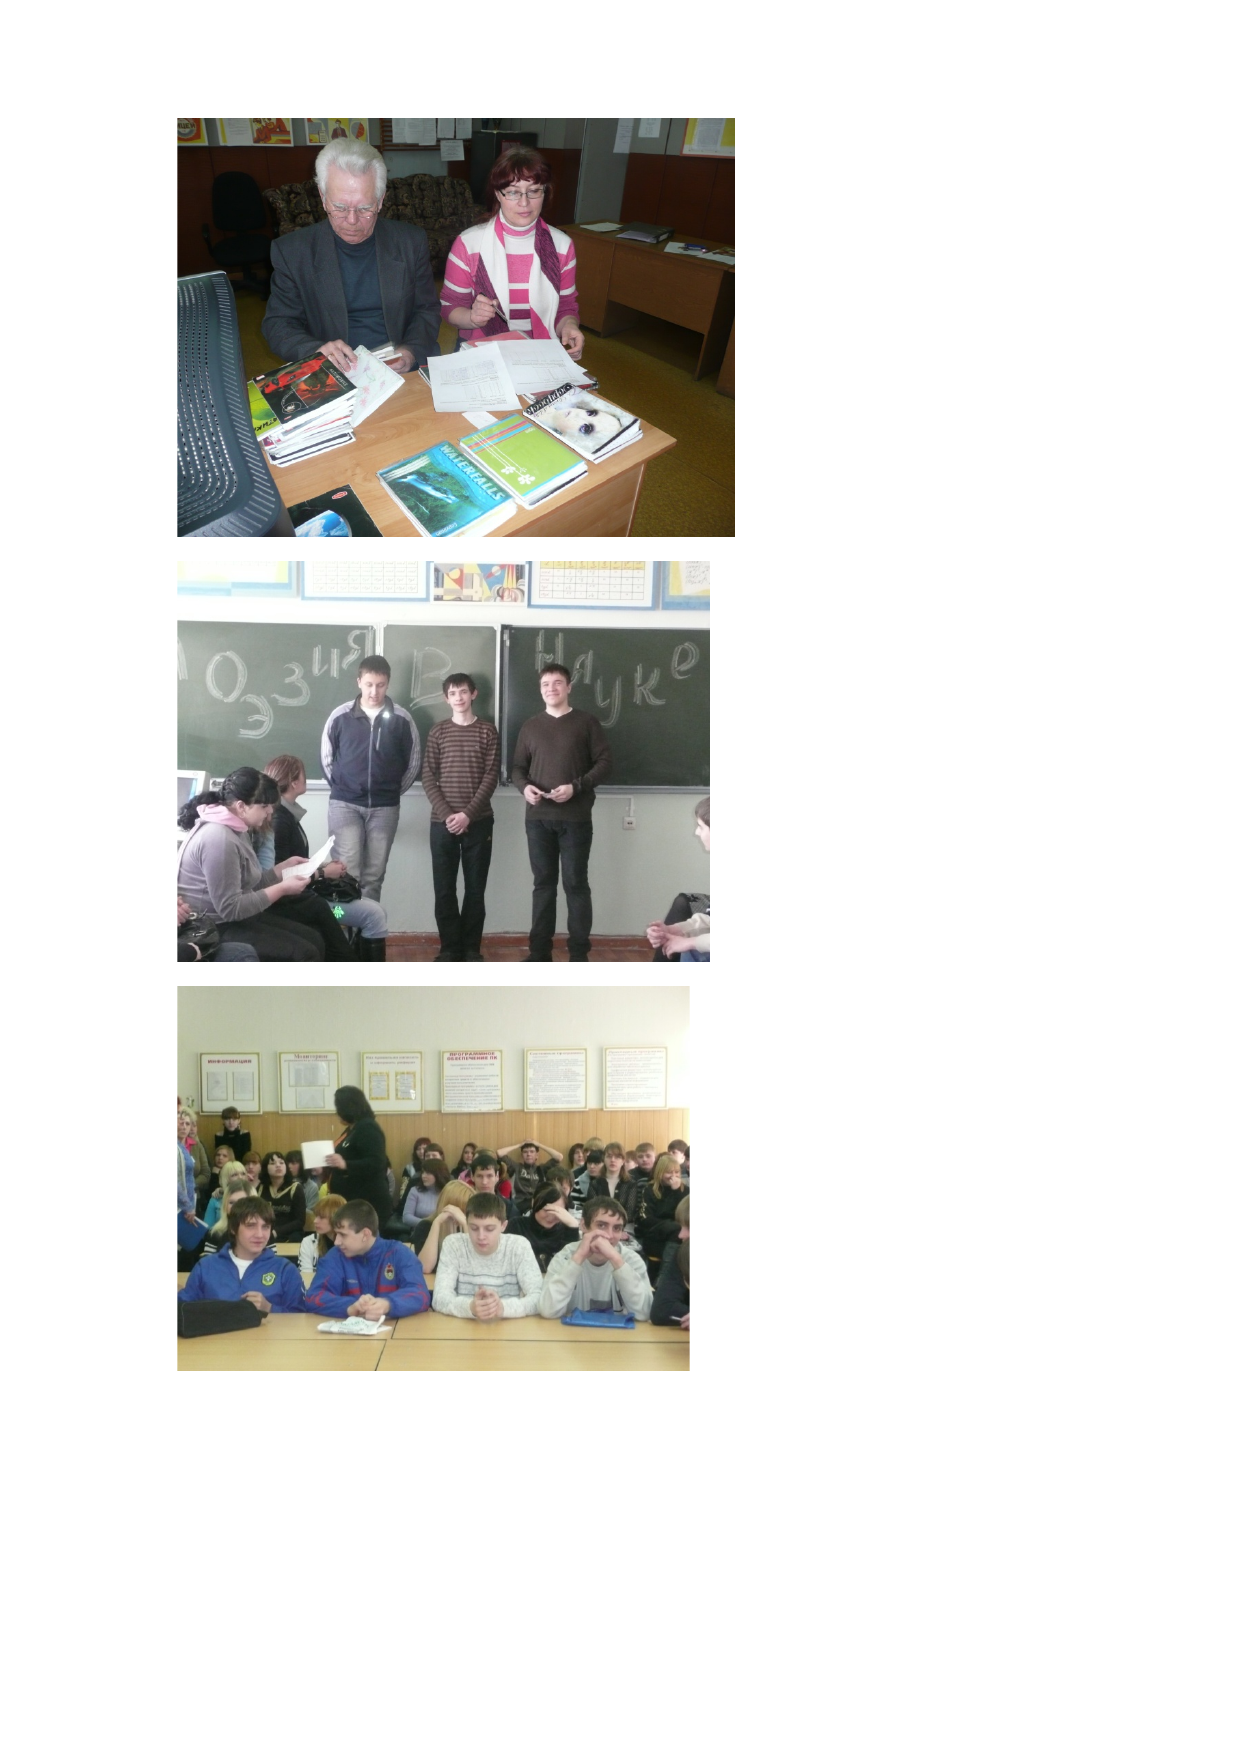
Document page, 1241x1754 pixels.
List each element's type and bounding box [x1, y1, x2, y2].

picture [177, 118, 735, 537]
picture [177, 561, 710, 962]
picture [177, 986, 690, 1371]
